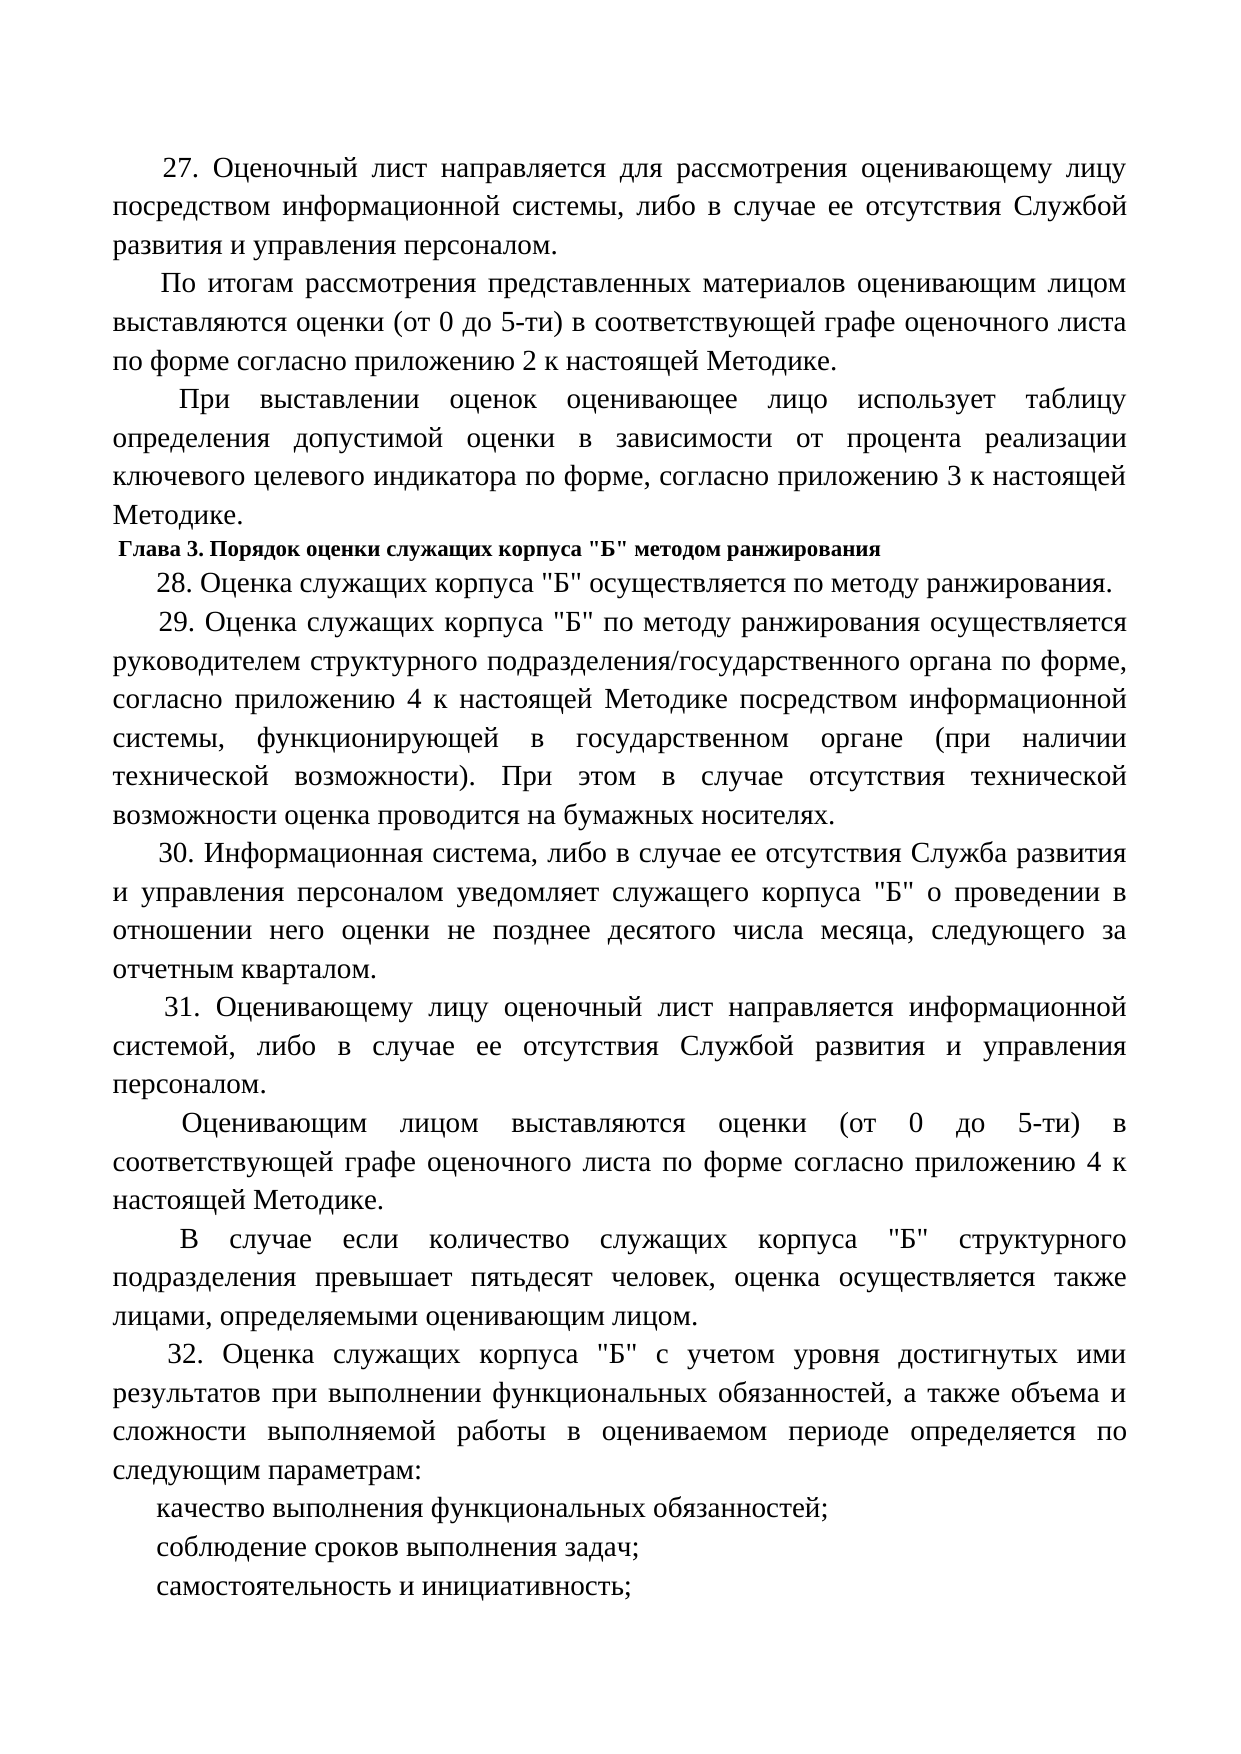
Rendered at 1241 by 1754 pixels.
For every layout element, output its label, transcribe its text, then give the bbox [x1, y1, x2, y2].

text Оценивающим лицом выставляются оценки (от 0 до 5-ти) в соответствующей графе оценочного листа по форме согласно приложению 4 к настоящей Методике. [112, 1105, 1128, 1216]
text Глава 3. Порядок оценки служащих корпуса "Б" методом ранжирования [112, 535, 1128, 562]
text 30. Информационная система, либо в случае ее отсутствия Служба развития и управления персоналом уведомляет служащего корпуса "Б" о проведении в отношении него оценки не позднее десятого числа месяца, следующего за отчетным кварталом. [112, 835, 1128, 984]
text соблюдение сроков выполнения задач; [112, 1529, 1128, 1563]
text 28. Оценка служащих корпуса "Б" осуществляется по методу ранжирования. [112, 566, 1128, 599]
text По итогам рассмотрения представленных материалов оценивающим лицом выставляются оценки (от 0 до 5-ти) в соответствующей графе оценочного листа по форме согласно приложению 2 к настоящей Методике. [112, 266, 1128, 376]
text 32. Оценка служащих корпуса "Б" с учетом уровня достигнутых ими результатов при выполнении функциональных обязанностей, а также объема и сложности выполняемой работы в оцениваемом периоде определяется по следующим параметрам: [112, 1336, 1128, 1486]
text При выставлении оценок оценивающее лицо использует таблицу определения допустимой оценки в зависимости от процента реализации ключевого целевого индикатора по форме, согласно приложению 3 к настоящей Методике. [112, 381, 1128, 530]
text В случае если количество служащих корпуса "Б" структурного подразделения превышает пятьдесят человек, оценка осуществляется также лицами, определяемыми оценивающим лицом. [112, 1221, 1128, 1331]
text 27. Оценочный лист направляется для рассмотрения оценивающему лицу посредством информационной системы, либо в случае ее отсутствия Службой развития и управления персоналом. [112, 150, 1128, 261]
text 31. Оценивающему лицу оценочный лист направляется информационной системой, либо в случае ее отсутствия Службой развития и управления персоналом. [112, 989, 1128, 1100]
text 29. Оценка служащих корпуса "Б" по методу ранжирования осуществляется руководителем структурного подразделения/государственного органа по форме, согласно приложению 4 к настоящей Методике посредством информационной системы, функционирующей в государственном органе (при наличии технической возможности). При этом в случае отсутствия технической возможности оценка проводится на бумажных носителях. [112, 604, 1128, 830]
text самостоятельность и инициативность; [112, 1568, 1128, 1601]
text качество выполнения функциональных обязанностей; [112, 1491, 1128, 1524]
